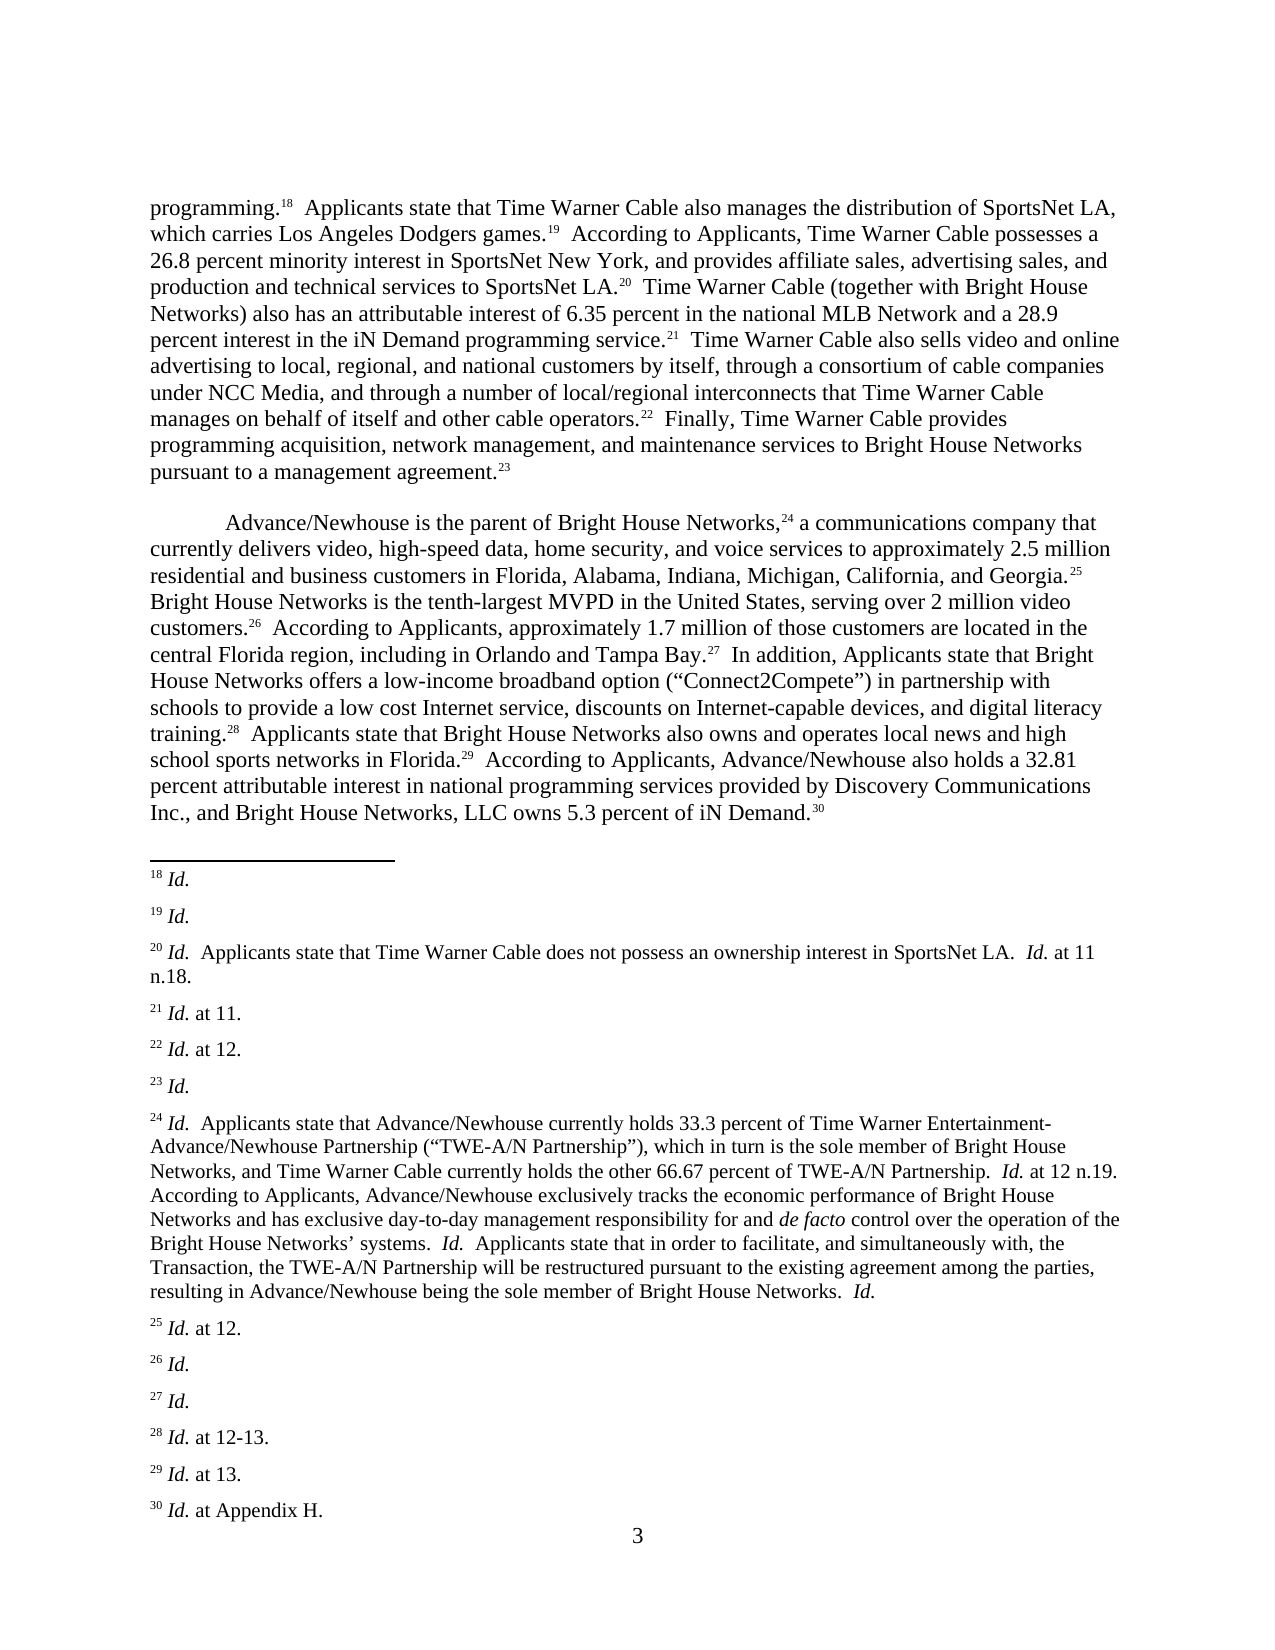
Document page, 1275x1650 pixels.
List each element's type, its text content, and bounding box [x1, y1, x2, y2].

text Advance/Newhouse is the parent of Bright House Networks, a communications company that currently delivers video, high-speed data, home security, and voice services to approximately 2.5 million residential and business customers in Florida, Alabama, Indiana, Michigan, California, and Georgia. Bright House Networks is the tenth-largest MVPD in the United States, serving over 2 million video customers. According to Applicants, approximately 1.7 million of those customers are located in the central Florida region, including in Orlando and Tampa Bay. In addition, Applicants state that Bright House Networks offers a low-income broadband option (“Connect2Compete”) in partnership with schools to provide a low cost Internet service, discounts on Internet-capable devices, and digital literacy training. Applicants state that Bright House Networks also owns and operates local news and high school sports networks in Florida. According to Applicants, Advance/Newhouse also holds a 32.81 percent attributable interest in national programming services provided by Discovery Communications Inc., and Bright House Networks, LLC owns 5.3 percent of iN Demand. [150, 509, 1125, 825]
text According to Applicants, Time Warner Cable provides broadband Internet, video and voice services to over 15 million customers across 30 states. Time Warner Cable offers high-speed broadband Internet service to its approximately 11.7 million residential customers in 30 states. Time Warner Cable also provides advanced cable services to approximately 10.8 million residential video customers, making it the fourth-largest MVPD in the United States. Time Warner Cable delivers voice services to approximately 5.3 million residential customers, who have access to Digital Phone, an interconnected VoIP service, throughout Time Warner Cable’s footprint. It operates subsidiaries authorized to provide domestic interstate telecommunications services in 31 states. In addition, Time Warner Cable offers a variety of business services to local and regional customers. Time Warner Cable also owns and manages local news and lifestyle networks, including Time Warner Cable News NY1. In addition, Time Warner Cable owns two regional sports networks (“RSNs”)—Time Warner Cable SportsNet and Time Warner Cable Deportes—which carry Los Angeles Lakers basketball games and other regional programming. Applicants state that Time Warner Cable also manages the distribution of SportsNet LA, which carries Los Angeles Dodgers games. According to Applicants, Time Warner Cable possesses a 26.8 percent minority interest in SportsNet New York, and provides affiliate sales, advertising sales, and production and technical services to SportsNet LA. Time Warner Cable (together with Bright House Networks) also has an attributable interest of 6.35 percent in the national MLB Network and a 28.9 percent interest in the iN Demand programming service. Time Warner Cable also sells video and online advertising to local, regional, and national customers by itself, through a consortium of cable companies under NCC Media, and through a number of local/regional interconnects that Time Warner Cable manages on behalf of itself and other cable operators. Finally, Time Warner Cable provides programming acquisition, network management, and maintenance services to Bright House Networks pursuant to a management agreement. [150, 194, 1125, 484]
